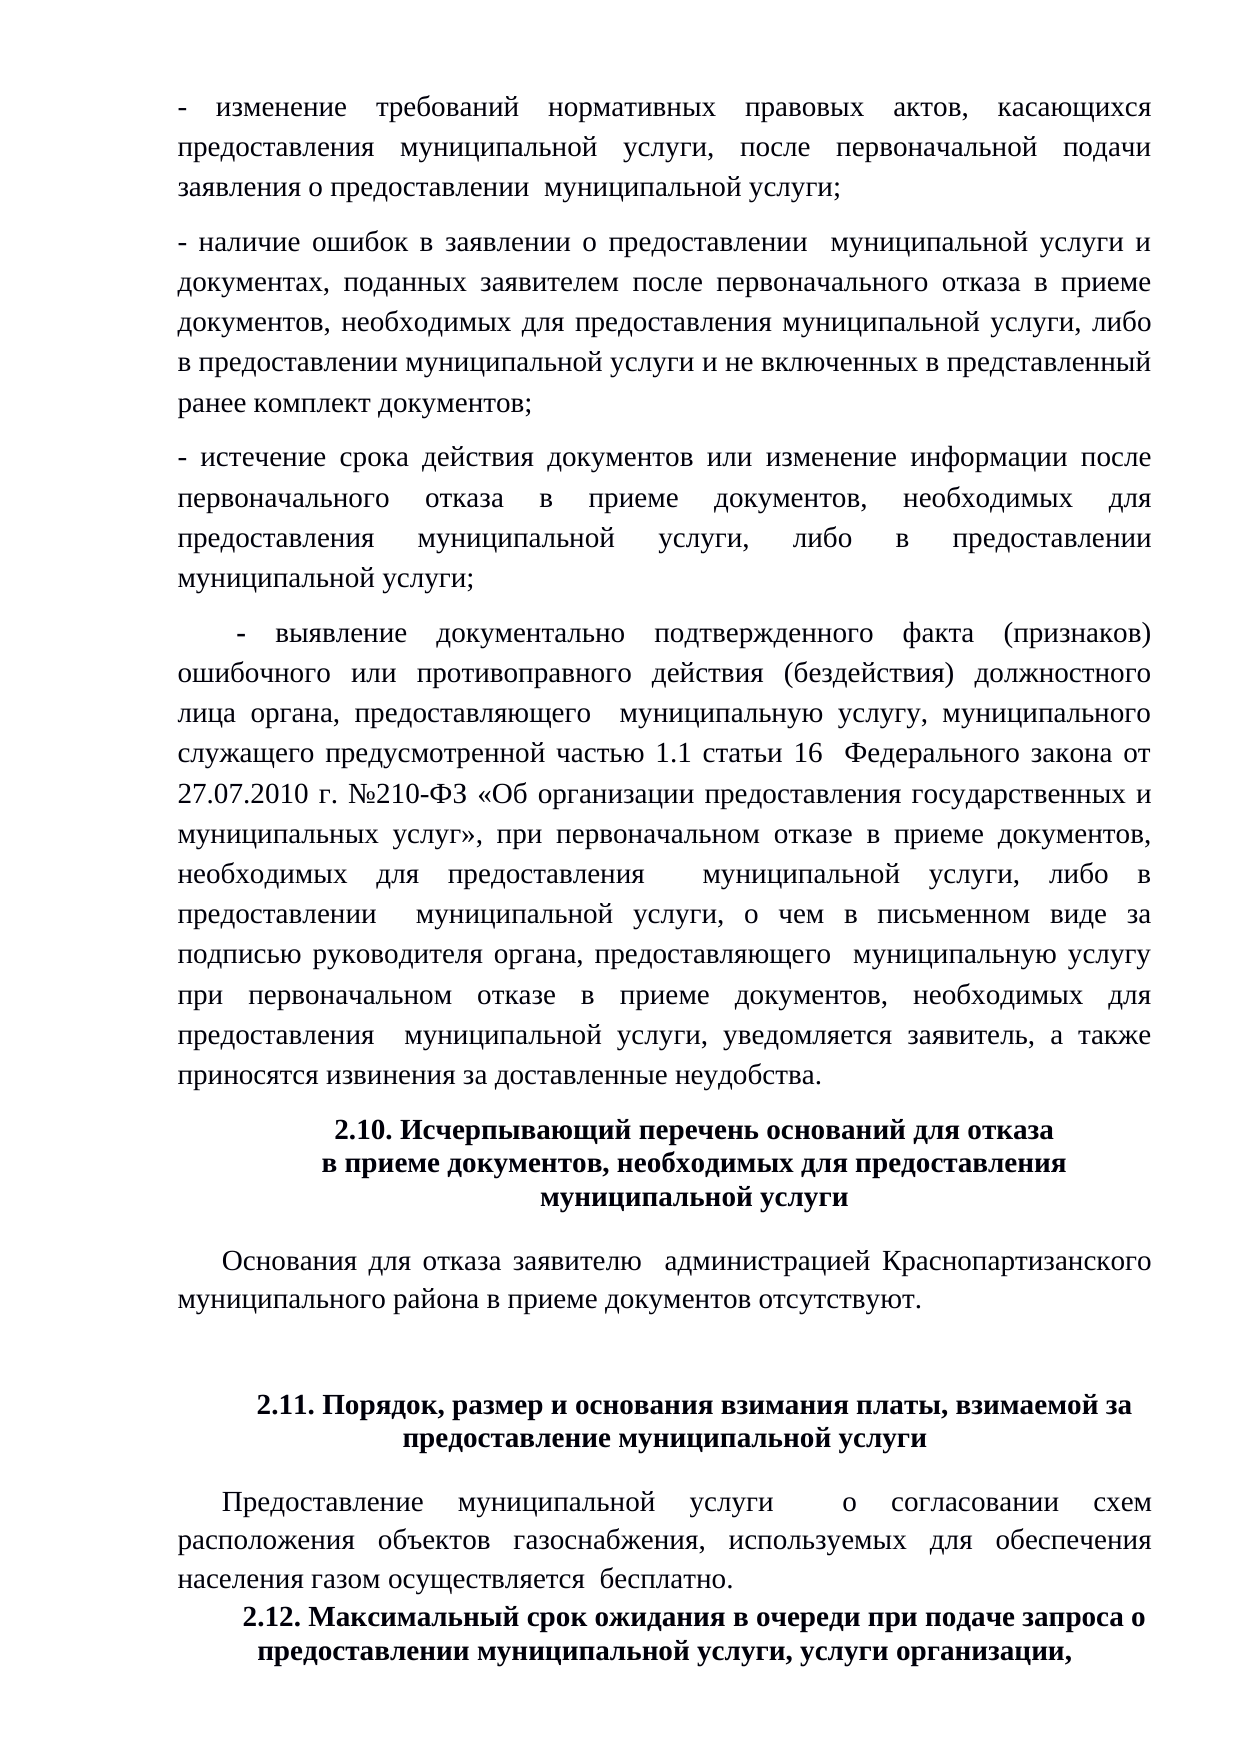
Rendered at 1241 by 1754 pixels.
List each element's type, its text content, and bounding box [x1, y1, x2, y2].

text - изменение требований нормативных правовых актов, касающихся предоставления муниципальной услуги, после первоначальной подачи заявления о предоставлении муниципальной услуги; [177, 89, 1152, 203]
text - наличие ошибок в заявлении о предоставлении муниципальной услуги и документах, поданных заявителем после первоначального отказа в приеме документов, необходимых для предоставления муниципальной услуги, либо в предоставлении муниципальной услуги и не включенных в представленный ранее комплект документов; [177, 224, 1152, 418]
text 2.10. Исчерпывающий перечень оснований для отказа [177, 1112, 1152, 1146]
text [177, 1599, 1152, 1667]
list Предоставление муниципальной услуги о согласовании схем расположения объектов газоснабжения, используемых для обеспечения населения газом осуществляется бесплатно. [177, 1484, 1152, 1594]
text - выявление документально подтвержденного факта (признаков) ошибочного или противоправного действия (бездействия) должностного лица органа, предоставляющего муниципальную услугу, муниципального служащего предусмотренной частью 1.1 статьи 16 Федерального закона от 27.07.2010 г. №210-ФЗ «Об организации предоставления государственных и муниципальных услуг», при первоначальном отказе в приеме документов, необходимых для предоставления муниципальной услуги, либо в предоставлении муниципальной услуги, о чем в письменном виде за подписью руководителя органа, предоставляющего муниципальную услугу при первоначальном отказе в приеме документов, необходимых для предоставления муниципальной услуги, уведомляется заявитель, а также приносятся извинения за доставленные неудобства. [177, 615, 1152, 1091]
text - истечение срока действия документов или изменение информации после первоначального отказа в приеме документов, необходимых для предоставления муниципальной услуги, либо в предоставлении муниципальной услуги; [177, 439, 1152, 594]
text 2.11. Порядок, размер и основания взимания платы, взимаемой за предоставление муниципальной услуги [177, 1387, 1152, 1454]
list Основания для отказа заявителю администрацией Краснопартизанского муниципального района в приеме документов отсутствуют. [177, 1243, 1152, 1315]
text муниципальной услуги [177, 1179, 1152, 1213]
text в приеме документов, необходимых для предоставления [177, 1146, 1152, 1179]
